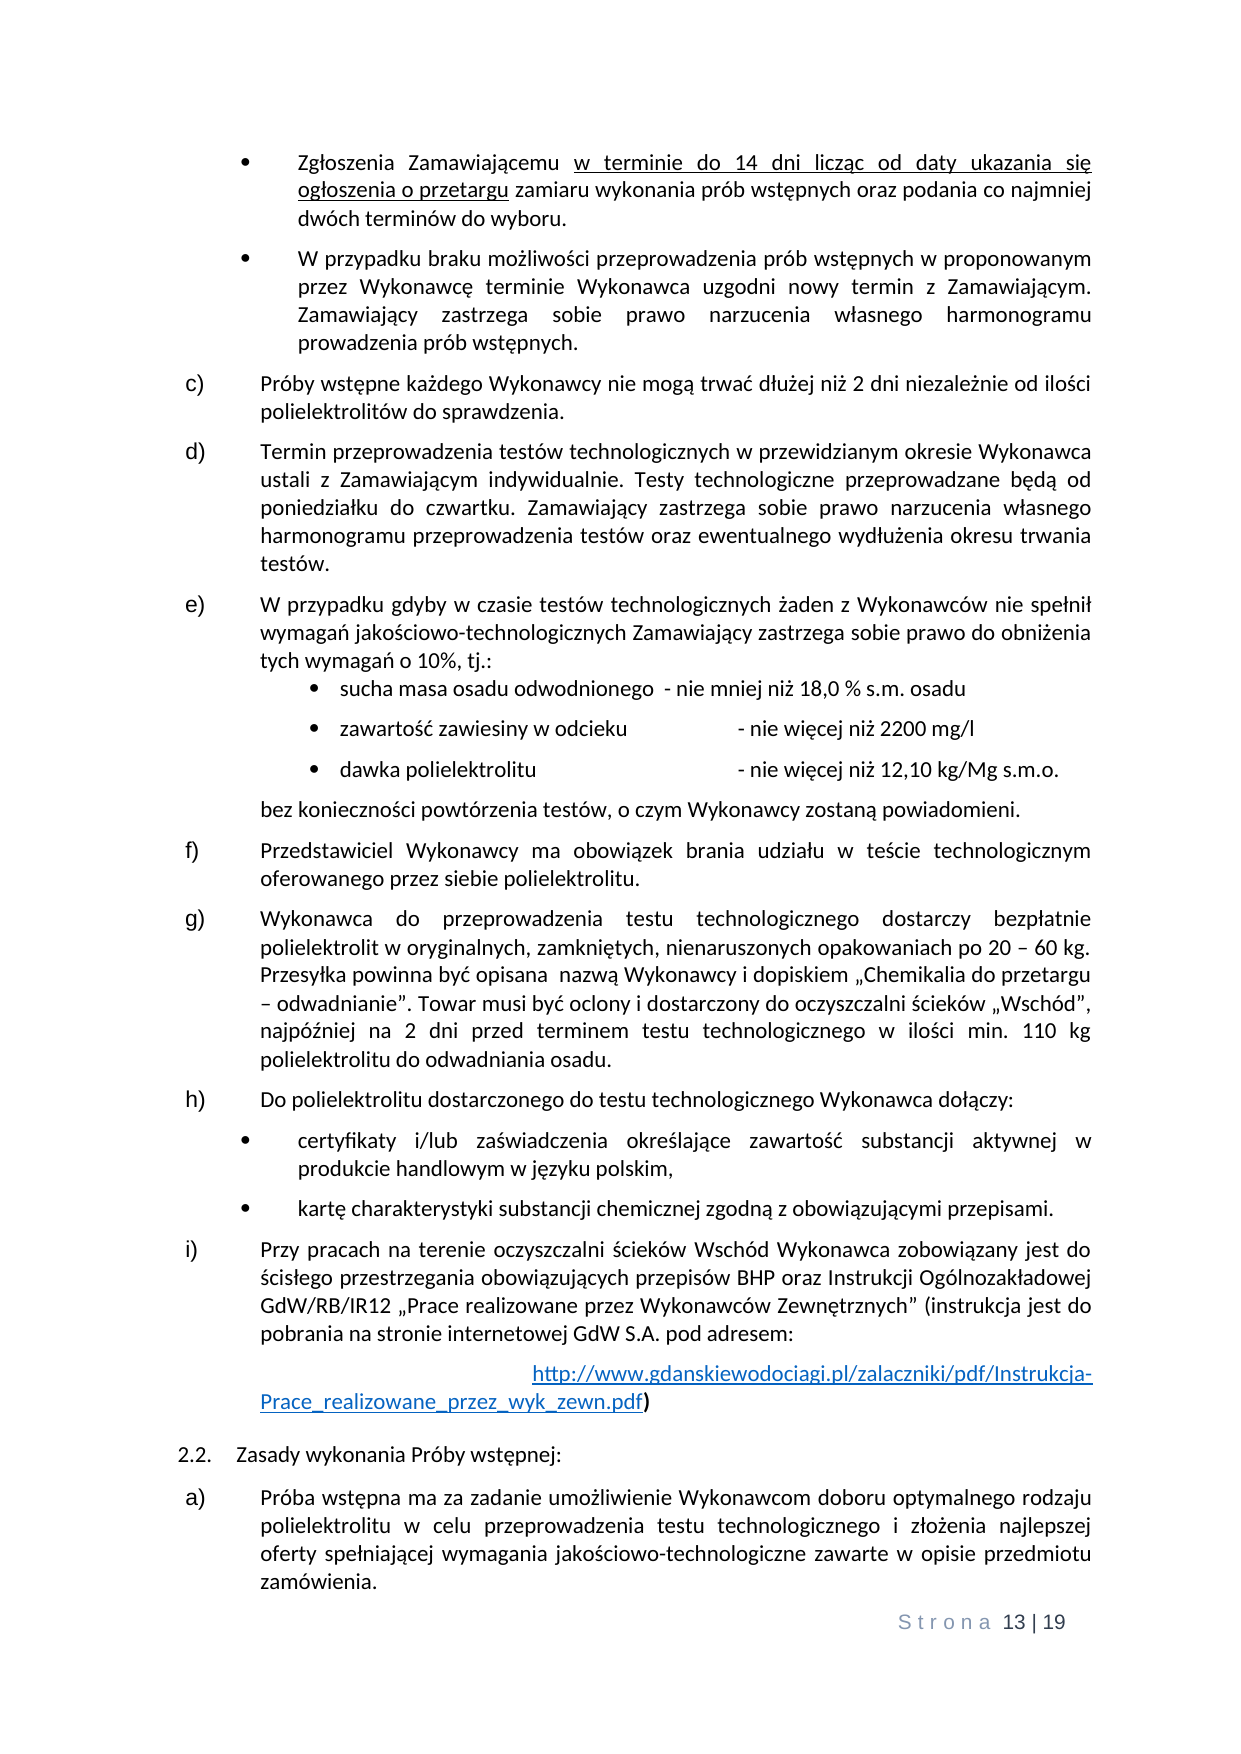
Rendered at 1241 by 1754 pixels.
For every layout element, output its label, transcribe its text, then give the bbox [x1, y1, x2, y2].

list dawka polielektrolitu - nie więcej niż 12,10 kg/Mg s.m.o. [310, 755, 1093, 783]
list kartę charakterystyki substancji chemicznej zgodną z obowiązującymi przepisami. [241, 1194, 1093, 1222]
list Przy pracach na terenie oczyszczalni ścieków Wschód Wykonawca zobowiązany jest do ścisłego przestrzegania obowiązujących przepisów BHP oraz Instrukcji Ogólnozakładowej GdW/RB/IR12 „Prace realizowane przez Wykonawców Zewnętrznych” (instrukcja jest do pobrania na stronie internetowej GdW S.A. pod adresem: [185, 1235, 1093, 1347]
list zawartość zawiesiny w odcieku - nie więcej niż 2200 mg/l [310, 714, 1093, 742]
list Zasady wykonania Próby wstępnej: [177, 1440, 1093, 1468]
list certyfikaty i/lub zaświadczenia określające zawartość substancji aktywnej w produkcie handlowym w języku polskim, [241, 1126, 1093, 1182]
list Próba wstępna ma za zadanie umożliwienie Wykonawcom doboru optymalnego rodzaju polielektrolitu w celu przeprowadzenia testu technologicznego i złożenia najlepszej oferty spełniającej wymagania jakościowo-technologiczne zawarte w opisie przedmiotu zamówienia. [185, 1483, 1093, 1595]
list Przedstawiciel Wykonawcy ma obowiązek brania udziału w teście technologicznym oferowanego przez siebie polielektrolitu. [185, 836, 1093, 892]
list W przypadku braku możliwości przeprowadzenia prób wstępnych w proponowanym przez Wykonawcę terminie Wykonawca uzgodni nowy termin z Zamawiającym. Zamawiający zastrzega sobie prawo narzucenia własnego harmonogramu prowadzenia prób wstępnych. [241, 244, 1093, 356]
text http://www.gdanskiewodociagi.pl/zalaczniki/pdf/Instrukcja-Prace_realizowane_przez_wyk_zewn.pdf) [260, 1359, 1093, 1415]
list Wykonawca do przeprowadzenia testu technologicznego dostarczy bezpłatnie polielektrolit w oryginalnych, zamkniętych, nienaruszonych opakowaniach po 20 – 60 kg. Przesyłka powinna być opisana nazwą Wykonawcy i dopiskiem „Chemikalia do przetargu – odwadnianie”. Towar musi być oclony i dostarczony do oczyszczalni ścieków „Wschód”, najpóźniej na 2 dni przed terminem testu technologicznego w ilości min. 110 kg polielektrolitu do odwadniania osadu. [185, 904, 1093, 1073]
list Termin przeprowadzenia testów technologicznych w przewidzianym okresie Wykonawca ustali z Zamawiającym indywidualnie. Testy technologiczne przeprowadzane będą od poniedziałku do czwartku. Zamawiający zastrzega sobie prawo narzucenia własnego harmonogramu przeprowadzenia testów oraz ewentualnego wydłużenia okresu trwania testów. [185, 437, 1093, 577]
text bez konieczności powtórzenia testów, o czym Wykonawcy zostaną powiadomieni. [260, 796, 1093, 823]
list Zgłoszenia Zamawiającemu w terminie do 14 dni licząc od daty ukazania się ogłoszenia o przetargu zamiaru wykonania prób wstępnych oraz podania co najmniej dwóch terminów do wyboru. [241, 148, 1093, 232]
list W przypadku gdyby w czasie testów technologicznych żaden z Wykonawców nie spełnił wymagań jakościowo-technologicznych Zamawiający zastrzega sobie prawo do obniżenia tych wymagań o 10%, tj.: [185, 590, 1093, 674]
list Próby wstępne każdego Wykonawcy nie mogą trwać dłużej niż 2 dni niezależnie od ilości polielektrolitów do sprawdzenia. [185, 369, 1093, 425]
list Do polielektrolitu dostarczonego do testu technologicznego Wykonawca dołączy: [185, 1085, 1093, 1113]
list sucha masa osadu odwodnionego - nie mniej niż 18,0 % s.m. osadu [310, 674, 1093, 702]
